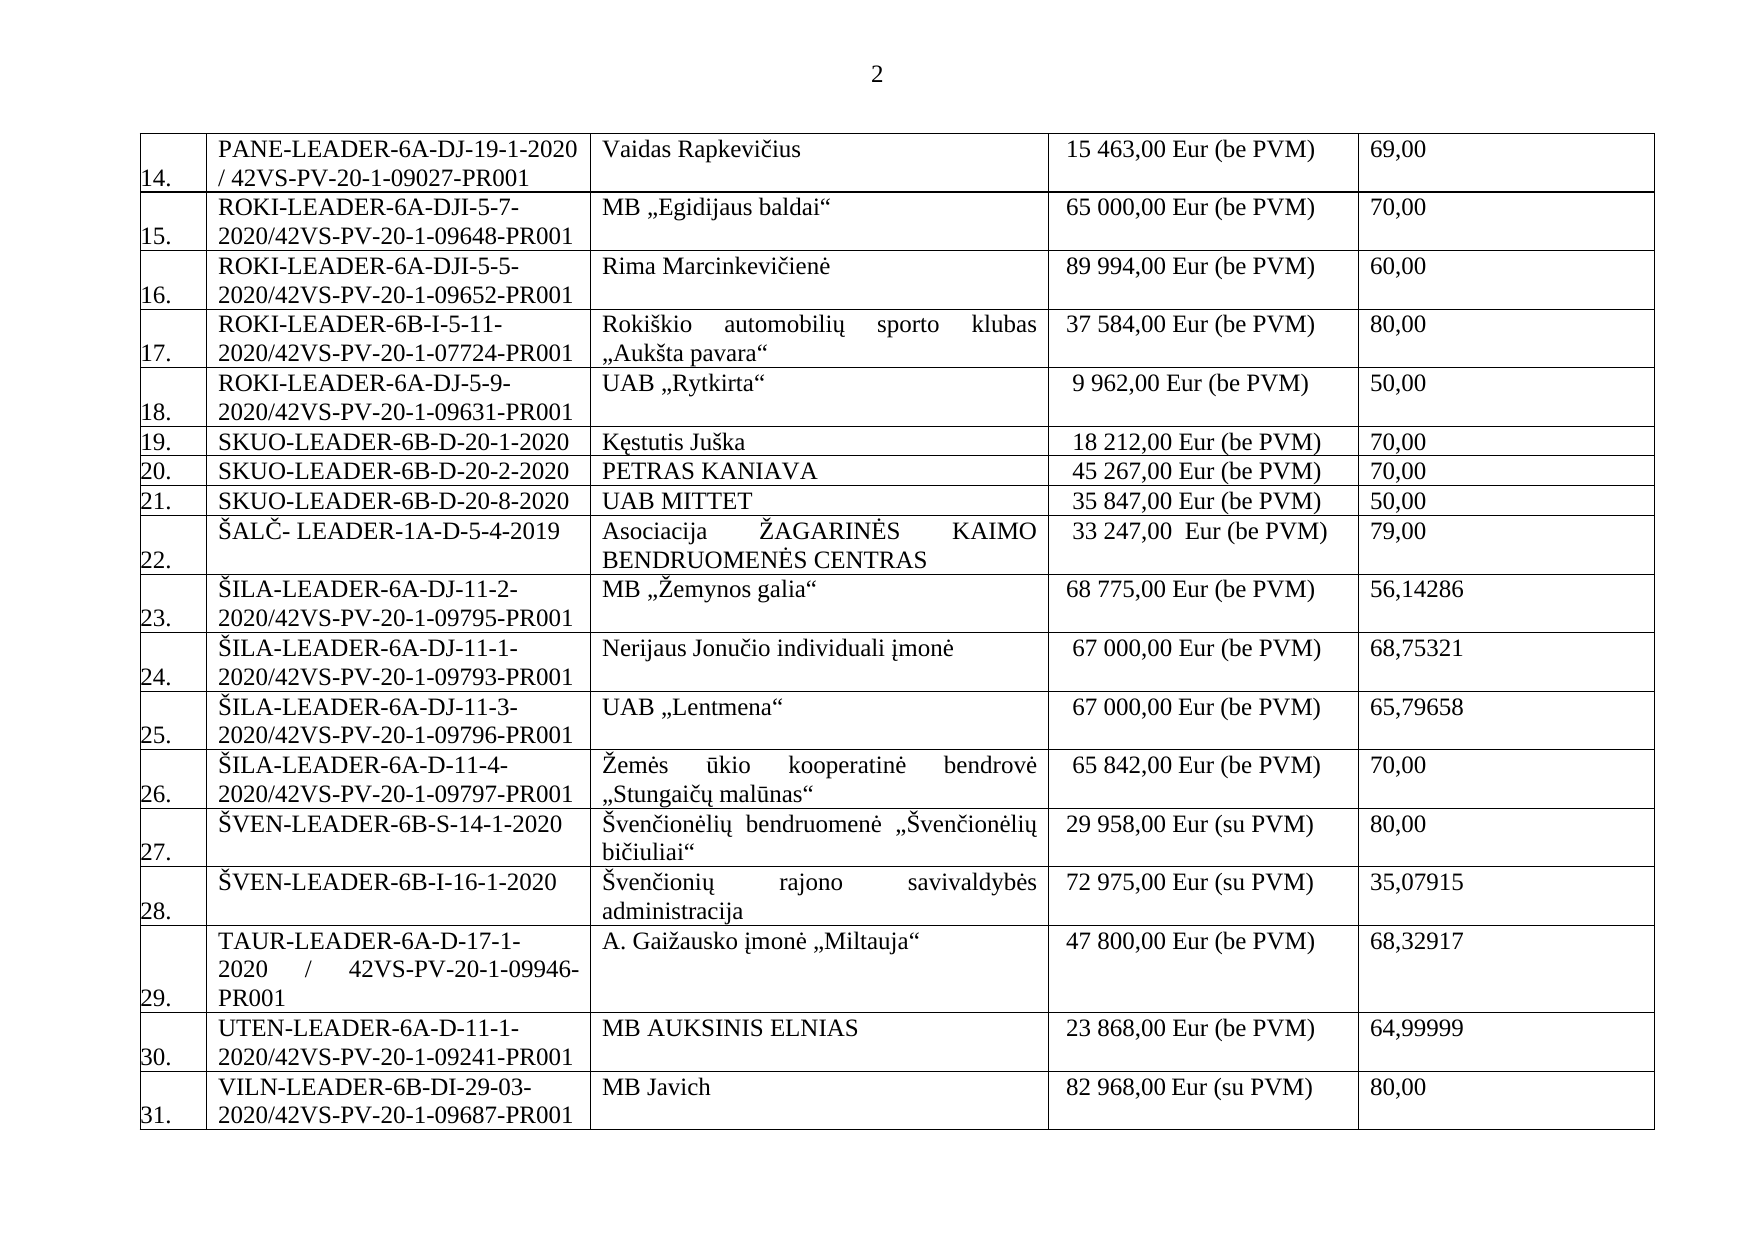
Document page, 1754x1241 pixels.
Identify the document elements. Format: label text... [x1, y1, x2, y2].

table_cell Švenčionių rajono savivaldybės administracija [591, 867, 1048, 925]
table_cell 35 847,00 Eur (be PVM) [1049, 486, 1358, 515]
table_cell 70,00 [1359, 750, 1654, 808]
table_cell 80,00 [1359, 1072, 1654, 1129]
table_cell 22. [141, 516, 206, 573]
table_cell UAB MITTET [591, 486, 1048, 515]
table_cell UAB „Lentmena“ [591, 692, 1048, 749]
table_cell 14. [141, 134, 206, 191]
table_cell 67 000,00 Eur (be PVM) [1049, 692, 1358, 749]
table_cell 18 212,00 Eur (be PVM) [1049, 427, 1358, 455]
table_cell 35,07915 [1359, 867, 1654, 925]
table_cell ŠALČ- LEADER-1A-D-5-4-2019 [207, 516, 590, 573]
table_cell 17. [141, 310, 206, 367]
table_cell 70,00 [1359, 193, 1654, 250]
table_cell ROKI-LEADER-6A-DJI-5-7-2020/42VS-PV-20-1-09648-PR001 [207, 193, 590, 250]
table_cell A. Gaižausko įmonė „Miltauja“ [591, 926, 1048, 1012]
table_cell 30. [141, 1013, 206, 1071]
table_cell 24. [141, 633, 206, 691]
table_cell SKUO-LEADER-6B-D-20-8-2020 [207, 486, 590, 515]
table_cell 16. [141, 251, 206, 308]
table_cell 68,75321 [1359, 633, 1654, 691]
table_cell 80,00 [1359, 310, 1654, 367]
table_cell Rima Marcinkevičienė [591, 251, 1048, 308]
table_cell 72 975,00 Eur (su PVM) [1049, 867, 1358, 925]
table_cell 31. [141, 1072, 206, 1129]
table_cell SKUO-LEADER-6B-D-20-1-2020 [207, 427, 590, 455]
table_cell 65 000,00 Eur (be PVM) [1049, 193, 1358, 250]
table_cell 65 842,00 Eur (be PVM) [1049, 750, 1358, 808]
table_cell 70,00 [1359, 427, 1654, 455]
table_cell ŠILA-LEADER-6A-D-11-4-2020/42VS-PV-20-1-09797-PR001 [207, 750, 590, 808]
table_cell 27. [141, 809, 206, 866]
table_cell UAB „Rytkirta“ [591, 368, 1048, 426]
table_cell Kęstutis Juška [591, 427, 1048, 455]
table_cell Vaidas Rapkevičius [591, 134, 1048, 191]
table_cell ŠVEN-LEADER-6B-I-16-1-2020 [207, 867, 590, 925]
table_cell 23 868,00 Eur (be PVM) [1049, 1013, 1358, 1071]
table_cell 26. [141, 750, 206, 808]
table_cell MB AUKSINIS ELNIAS [591, 1013, 1048, 1071]
table_cell Nerijaus Jonučio individuali įmonė [591, 633, 1048, 691]
table_cell 21. [141, 486, 206, 515]
table_cell 33 247,00 Eur (be PVM) [1049, 516, 1358, 573]
table_cell 70,00 [1359, 456, 1654, 485]
table_cell 68 775,00 Eur (be PVM) [1049, 575, 1358, 632]
table_cell 45 267,00 Eur (be PVM) [1049, 456, 1358, 485]
table_cell ŠVEN-LEADER-6B-S-14-1-2020 [207, 809, 590, 866]
table_cell Švenčionėlių bendruomenė „Švenčionėlių bičiuliai“ [591, 809, 1048, 866]
table_cell 29. [141, 926, 206, 1012]
table_cell 79,00 [1359, 516, 1654, 573]
table_cell 50,00 [1359, 368, 1654, 426]
table_cell MB Javich [591, 1072, 1048, 1129]
table_cell ROKI-LEADER-6A-DJI-5-5-2020/42VS-PV-20-1-09652-PR001 [207, 251, 590, 308]
table_cell MB „Egidijaus baldai“ [591, 193, 1048, 250]
table_cell 80,00 [1359, 809, 1654, 866]
table_cell Asociacija ŽAGARINĖS KAIMO BENDRUOMENĖS CENTRAS [591, 516, 1048, 573]
table_cell Žemės ūkio kooperatinė bendrovė „Stungaičų malūnas“ [591, 750, 1048, 808]
table_cell ROKI-LEADER-6B-I-5-11-2020/42VS-PV-20-1-07724-PR001 [207, 310, 590, 367]
table_cell 50,00 [1359, 486, 1654, 515]
table_cell ROKI-LEADER-6A-DJ-5-9-2020/42VS-PV-20-1-09631-PR001 [207, 368, 590, 426]
table_cell MB „Žemynos galia“ [591, 575, 1048, 632]
table_cell 60,00 [1359, 251, 1654, 308]
table_cell 47 800,00 Eur (be PVM) [1049, 926, 1358, 1012]
table_cell UTEN-LEADER-6A-D-11-1-2020/42VS-PV-20-1-09241-PR001 [207, 1013, 590, 1071]
table_cell 19. [141, 427, 206, 455]
table_cell 68,32917 [1359, 926, 1654, 1012]
table_cell 29 958,00 Eur (su PVM) [1049, 809, 1358, 866]
table_cell 56,14286 [1359, 575, 1654, 632]
table_cell 28. [141, 867, 206, 925]
table_cell 64,99999 [1359, 1013, 1654, 1071]
table_cell 25. [141, 692, 206, 749]
table_cell PANE-LEADER-6A-DJ-19-1-2020 / 42VS-PV-20-1-09027-PR001 [207, 134, 590, 191]
table_cell 15. [141, 193, 206, 250]
table_cell 9 962,00 Eur (be PVM) [1049, 368, 1358, 426]
table_cell SKUO-LEADER-6B-D-20-2-2020 [207, 456, 590, 485]
table_cell 65,79658 [1359, 692, 1654, 749]
table_cell 37 584,00 Eur (be PVM) [1049, 310, 1358, 367]
table_cell PETRAS KANIAVA [591, 456, 1048, 485]
table_cell 67 000,00 Eur (be PVM) [1049, 633, 1358, 691]
table_cell ŠILA-LEADER-6A-DJ-11-3-2020/42VS-PV-20-1-09796-PR001 [207, 692, 590, 749]
table_cell 89 994,00 Eur (be PVM) [1049, 251, 1358, 308]
table_cell ŠILA-LEADER-6A-DJ-11-2-2020/42VS-PV-20-1-09795-PR001 [207, 575, 590, 632]
table_cell 20. [141, 456, 206, 485]
table_cell 23. [141, 575, 206, 632]
table_cell 15 463,00 Eur (be PVM) [1049, 134, 1358, 191]
table_cell ŠILA-LEADER-6A-DJ-11-1-2020/42VS-PV-20-1-09793-PR001 [207, 633, 590, 691]
table_cell 69,00 [1359, 134, 1654, 191]
table_cell TAUR-LEADER-6A-D-17-1-2020 / 42VS-PV-20-1-09946-PR001 [207, 926, 590, 1012]
table_cell Rokiškio automobilių sporto klubas „Aukšta pavara“ [591, 310, 1048, 367]
table_cell 82 968,00 Eur (su PVM) [1049, 1072, 1358, 1129]
table_cell 18. [141, 368, 206, 426]
table_cell VILN-LEADER-6B-DI-29-03-2020/42VS-PV-20-1-09687-PR001 [207, 1072, 590, 1129]
